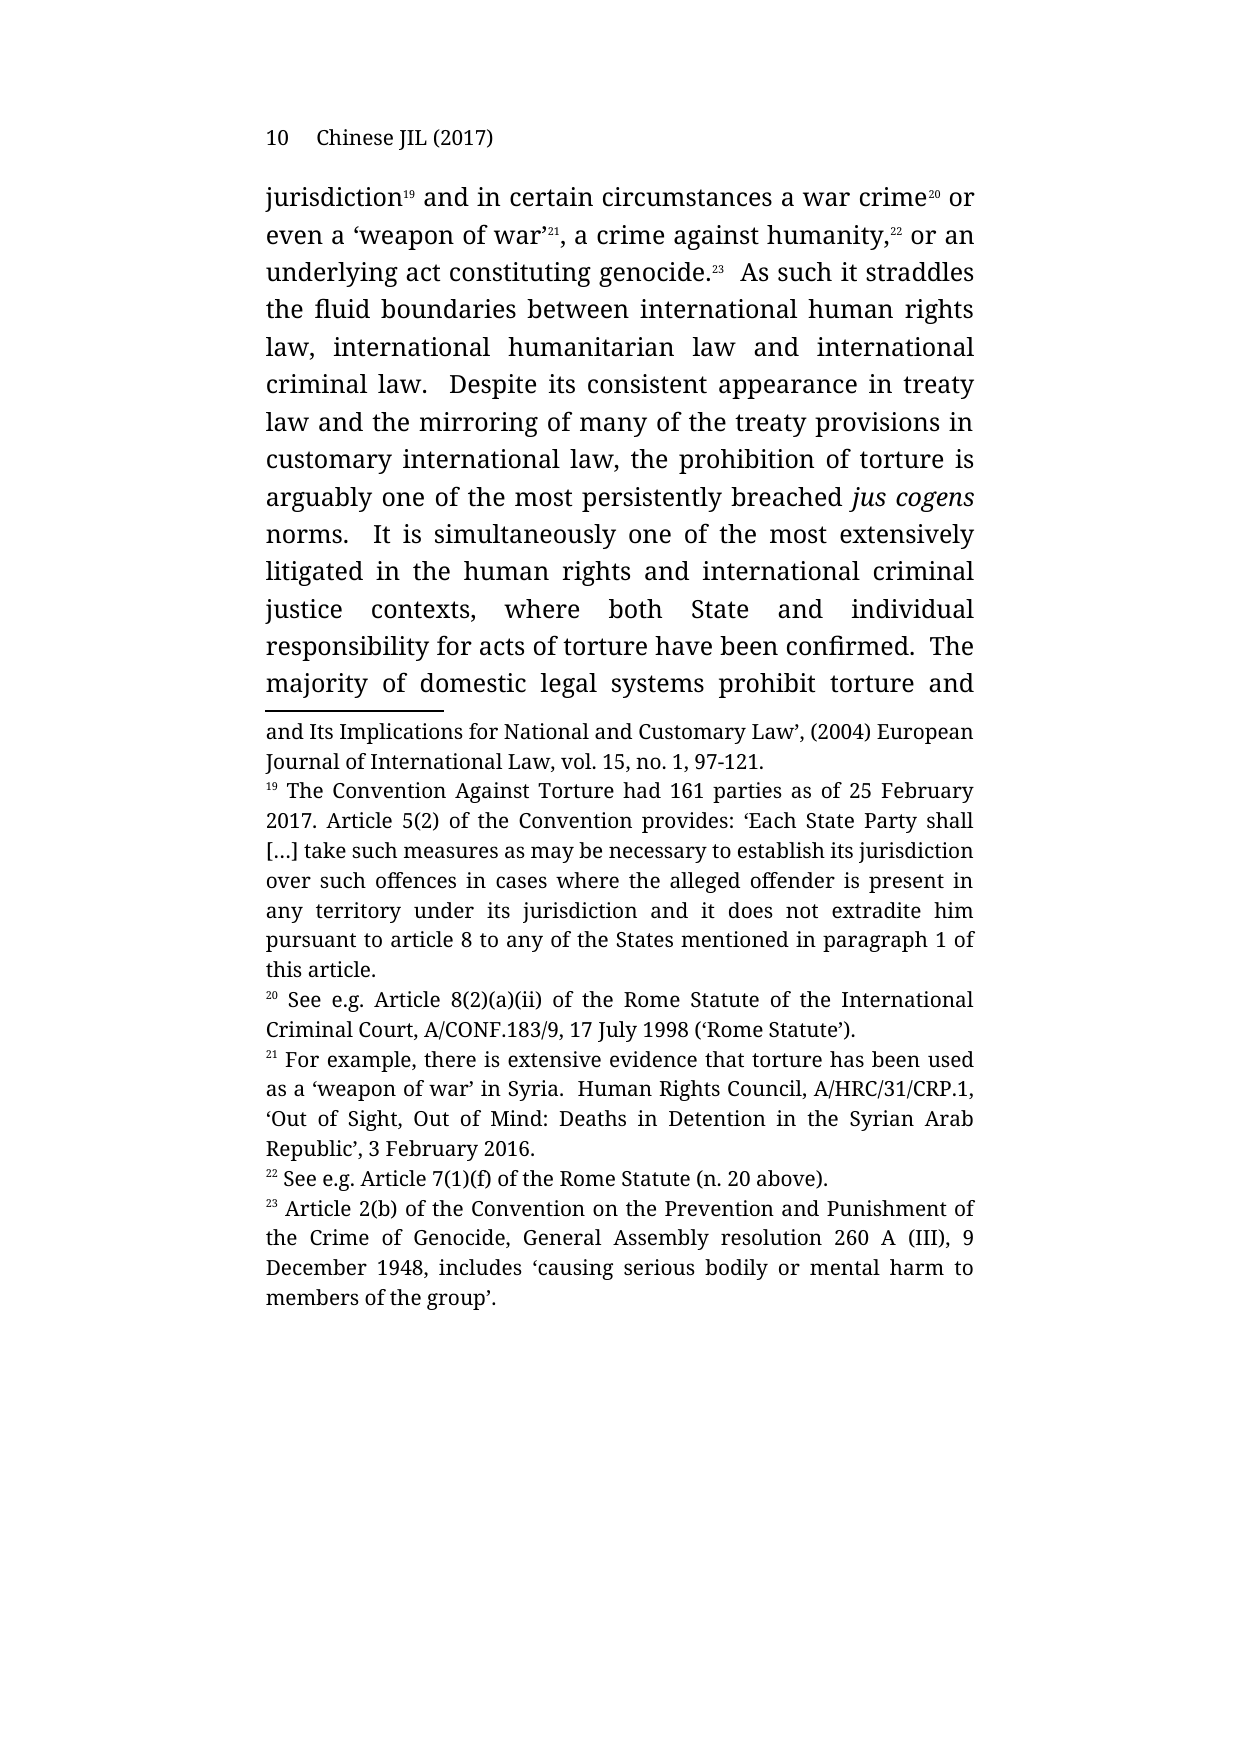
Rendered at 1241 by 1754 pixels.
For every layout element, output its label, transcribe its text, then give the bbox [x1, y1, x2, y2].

text 6. Torture is not only a human rights violation, but also a breach of a peremptory norm of international law or jus cogens, an international crime entailing universal jurisdiction and in certain circumstances a war crime or even a ‘weapon of war’, a crime against humanity, or an underlying act constituting genocide. As such it straddles the fluid boundaries between international human rights law, international humanitarian law and international criminal law. Despite its consistent appearance in treaty law and the mirroring of many of the treaty provisions in customary international law, the prohibition of torture is arguably one of the most persistently breached jus cogens norms. It is simultaneously one of the most extensively litigated in the human rights and international criminal justice contexts, where both State and individual responsibility for acts of torture have been confirmed. The majority of domestic legal systems prohibit torture and prosecutions frequently occur at the national level as well. [266, 180, 975, 700]
